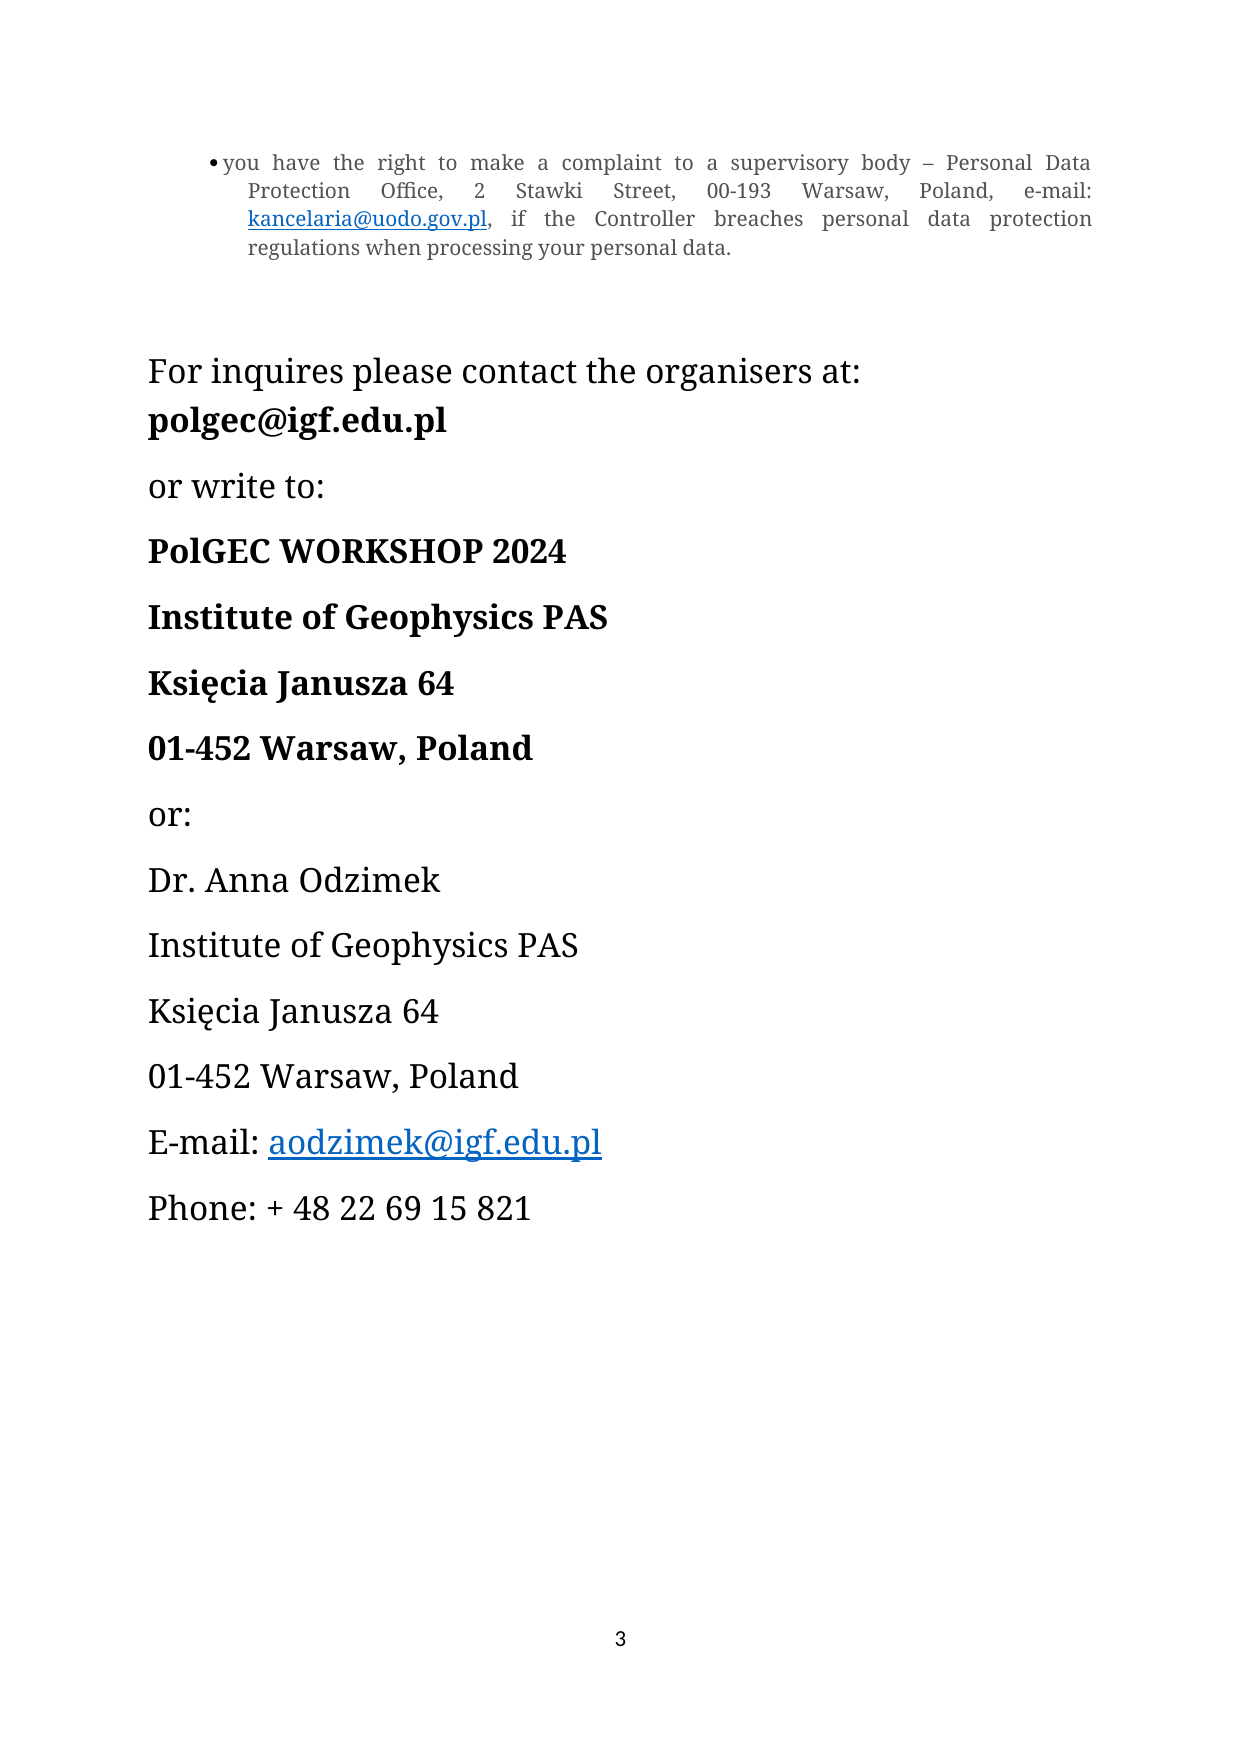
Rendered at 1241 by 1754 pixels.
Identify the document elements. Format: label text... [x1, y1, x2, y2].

list you have the right to make a complaint to a supervisory body – Personal Data Protection Office, 2 Stawki Street, 00-193 Warsaw, Poland, e-mail: kancelaria@uodo.gov.pl, if the Controller breaches personal data protection regulations when processing your personal data. [210, 148, 1093, 261]
text or write to: [148, 463, 1093, 508]
text 01-452 Warsaw, Poland [148, 1053, 1093, 1099]
text PolGEC WORKSHOP 2024 [148, 528, 1093, 574]
text Dr. Anna Odzimek [148, 856, 1093, 902]
text Phone: + 48 22 69 15 821 [148, 1184, 1093, 1230]
text E-mail: aodzimek@igf.edu.pl [148, 1119, 1093, 1164]
text Institute of Geophysics PAS [148, 594, 1093, 639]
text Księcia Janusza 64 [148, 659, 1093, 705]
text For inquires please contact the organisers at: polgec@igf.edu.pl [148, 348, 1093, 442]
text Institute of Geophysics PAS [148, 922, 1093, 967]
text 01-452 Warsaw, Poland [148, 725, 1093, 771]
text Księcia Janusza 64 [148, 988, 1093, 1033]
text or: [148, 791, 1093, 836]
